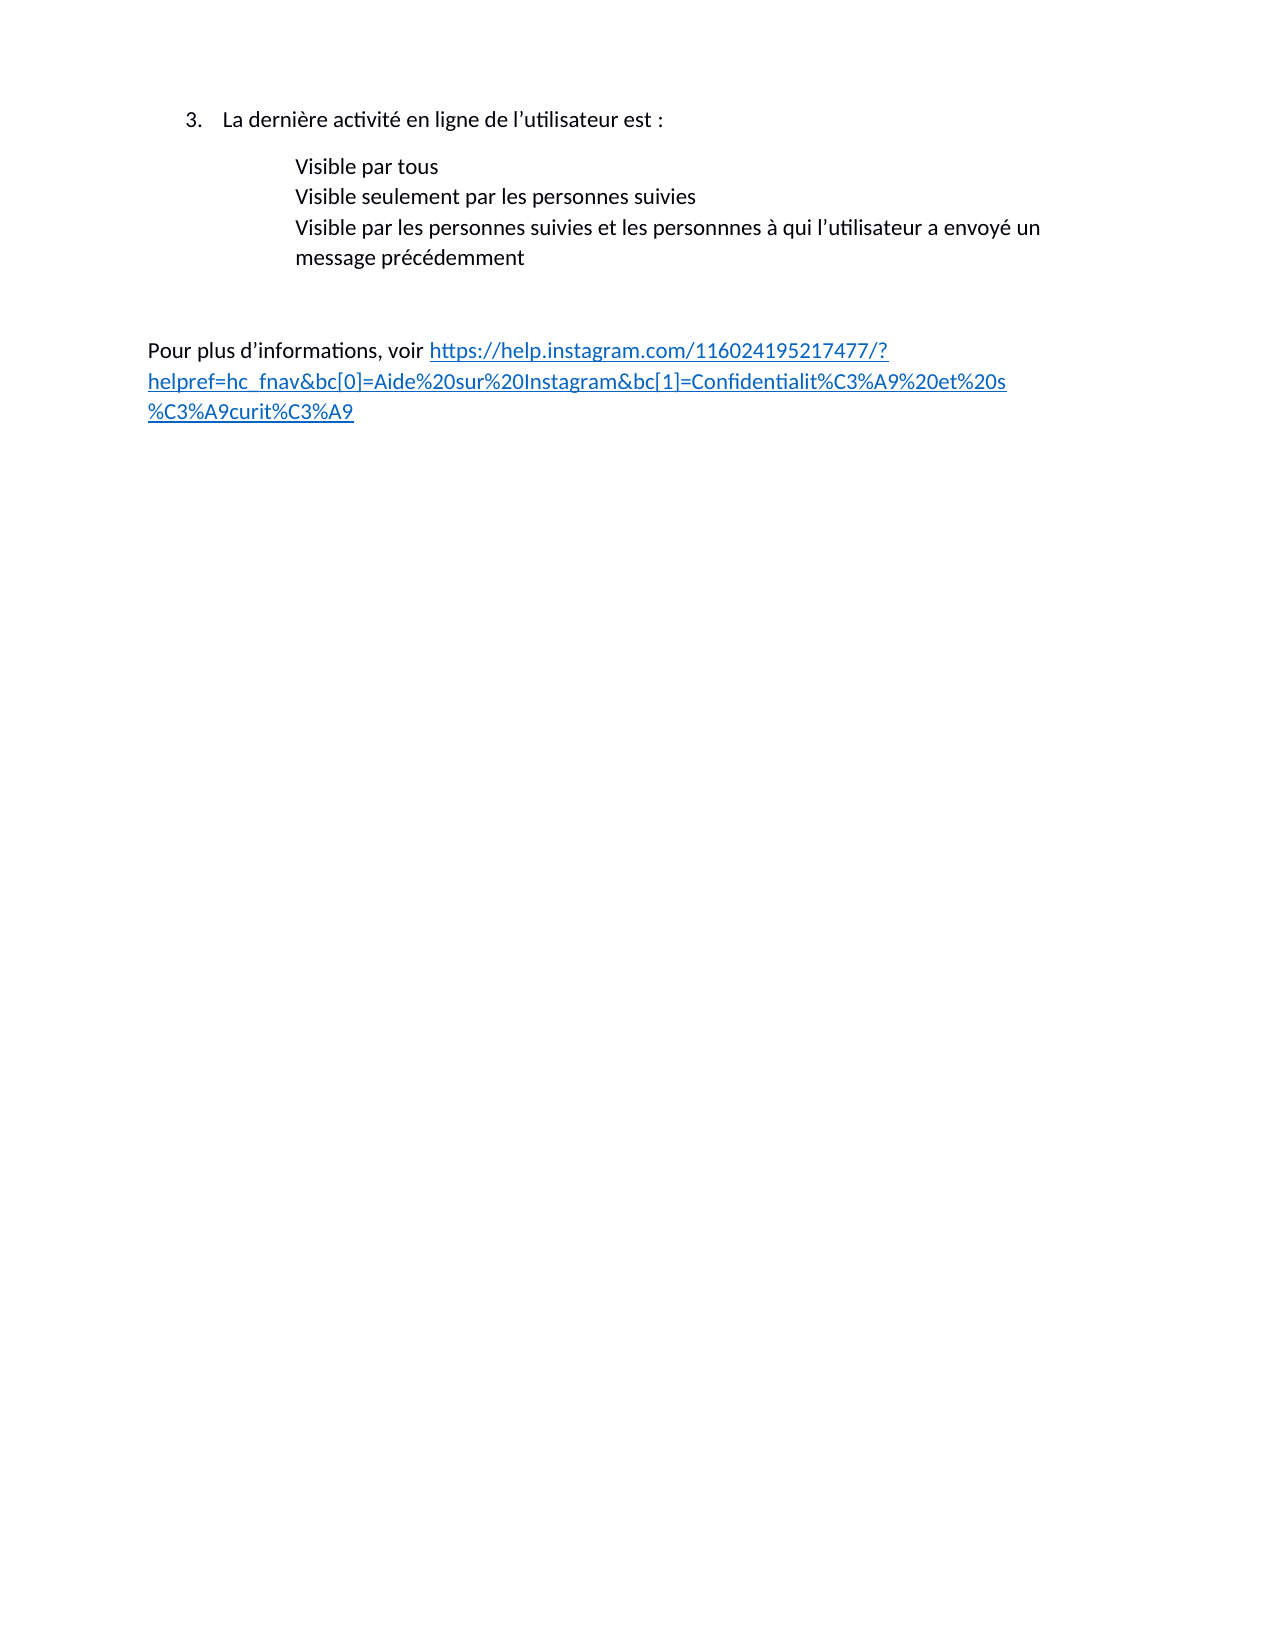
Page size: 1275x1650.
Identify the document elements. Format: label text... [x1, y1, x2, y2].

text Pour plus d’informations, voir https://help.instagram.com/116024195217477/?helpref=hc_fnav&bc[0]=Aide%20sur%20Instagram&bc[1]=Confidentialit%C3%A9%20et%20s%C3%A9curit%C3%A9 [148, 337, 1127, 425]
text Visible par tous Visible seulement par les personnes suivies Visible par les personnes suivies et les personnnes à qui l’utilisateur a envoyé un message précédemment [295, 152, 1127, 271]
list La dernière activité en ligne de l’utilisateur est : [185, 105, 1127, 133]
